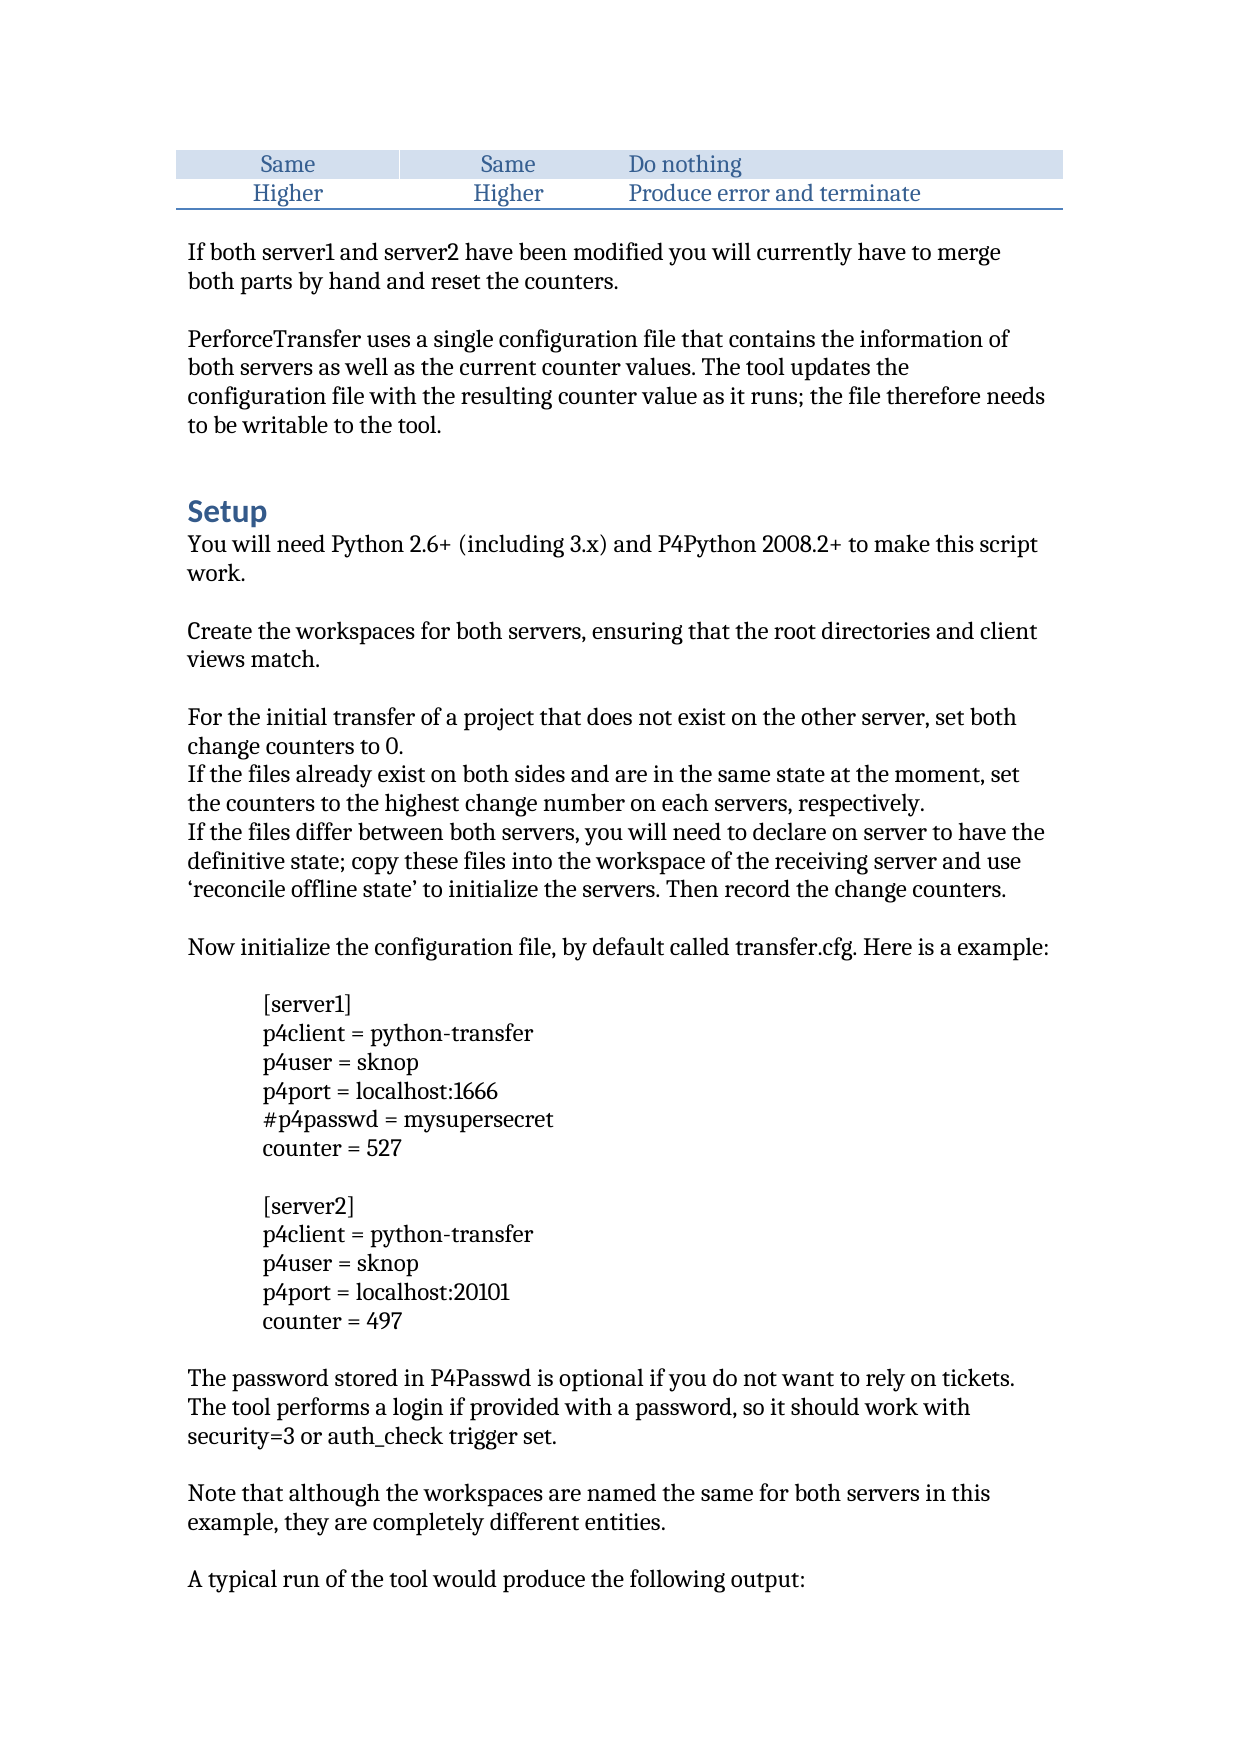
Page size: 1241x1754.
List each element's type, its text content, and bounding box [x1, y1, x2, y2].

subtitle Setup [187, 489, 1053, 530]
table_cell Higher [176, 179, 399, 207]
text The password stored in P4Passwd is optional if you do not want to rely on tickets. The tool performs a login if provided with a password, so it should work with security=3 or auth_check trigger set. [187, 1364, 1053, 1450]
text counter = 497 [262, 1307, 1053, 1335]
text [server1] [262, 990, 1053, 1019]
text p4client = python-transfer [262, 1220, 1053, 1249]
text #p4passwd = mysupersecret [262, 1105, 1053, 1134]
text p4user = sknop [262, 1048, 1053, 1077]
table_cell Do nothing [617, 150, 1063, 179]
text If the files already exist on both sides and are in the same state at the moment, set the counters to the highest change number on each servers, respectively. [187, 760, 1053, 818]
table_cell Same [176, 150, 399, 179]
text Note that although the workspaces are named the same for both servers in this example, they are completely different entities. [187, 1479, 1053, 1537]
text If both server1 and server2 have been modified you will currently have to merge both parts by hand and reset the counters. [187, 238, 1053, 296]
text A typical run of the tool would produce the following output: [187, 1565, 1053, 1594]
text [server2] [262, 1192, 1053, 1220]
text You will need Python 2.6+ (including 3.x) and P4Python 2008.2+ to make this script work. [187, 530, 1053, 588]
text counter = 527 [262, 1134, 1053, 1163]
text For the initial transfer of a project that does not exist on the other server, set both change counters to 0. [187, 703, 1053, 760]
text p4user = sknop [262, 1249, 1053, 1278]
text p4port = localhost:1666 [262, 1077, 1053, 1105]
table_cell Same [400, 150, 617, 179]
table_cell Higher [400, 179, 617, 207]
table_cell Produce error and terminate [617, 179, 1063, 207]
text p4port = localhost:20101 [262, 1278, 1053, 1307]
text Now initialize the configuration file, by default called transfer.cfg. Here is a example: [187, 933, 1053, 962]
text PerforceTransfer uses a single configuration file that contains the information of both servers as well as the current counter values. The tool updates the configuration file with the resulting counter value as it runs; the file therefore needs to be writable to the tool. [187, 324, 1053, 439]
text Create the workspaces for both servers, ensuring that the root directories and client views match. [187, 617, 1053, 674]
text If the files differ between both servers, you will need to declare on server to have the definitive state; copy these files into the workspace of the receiving server and use ‘reconcile offline state’ to initialize the servers. Then record the change counters. [187, 818, 1053, 904]
text p4client = python-transfer [262, 1019, 1053, 1048]
